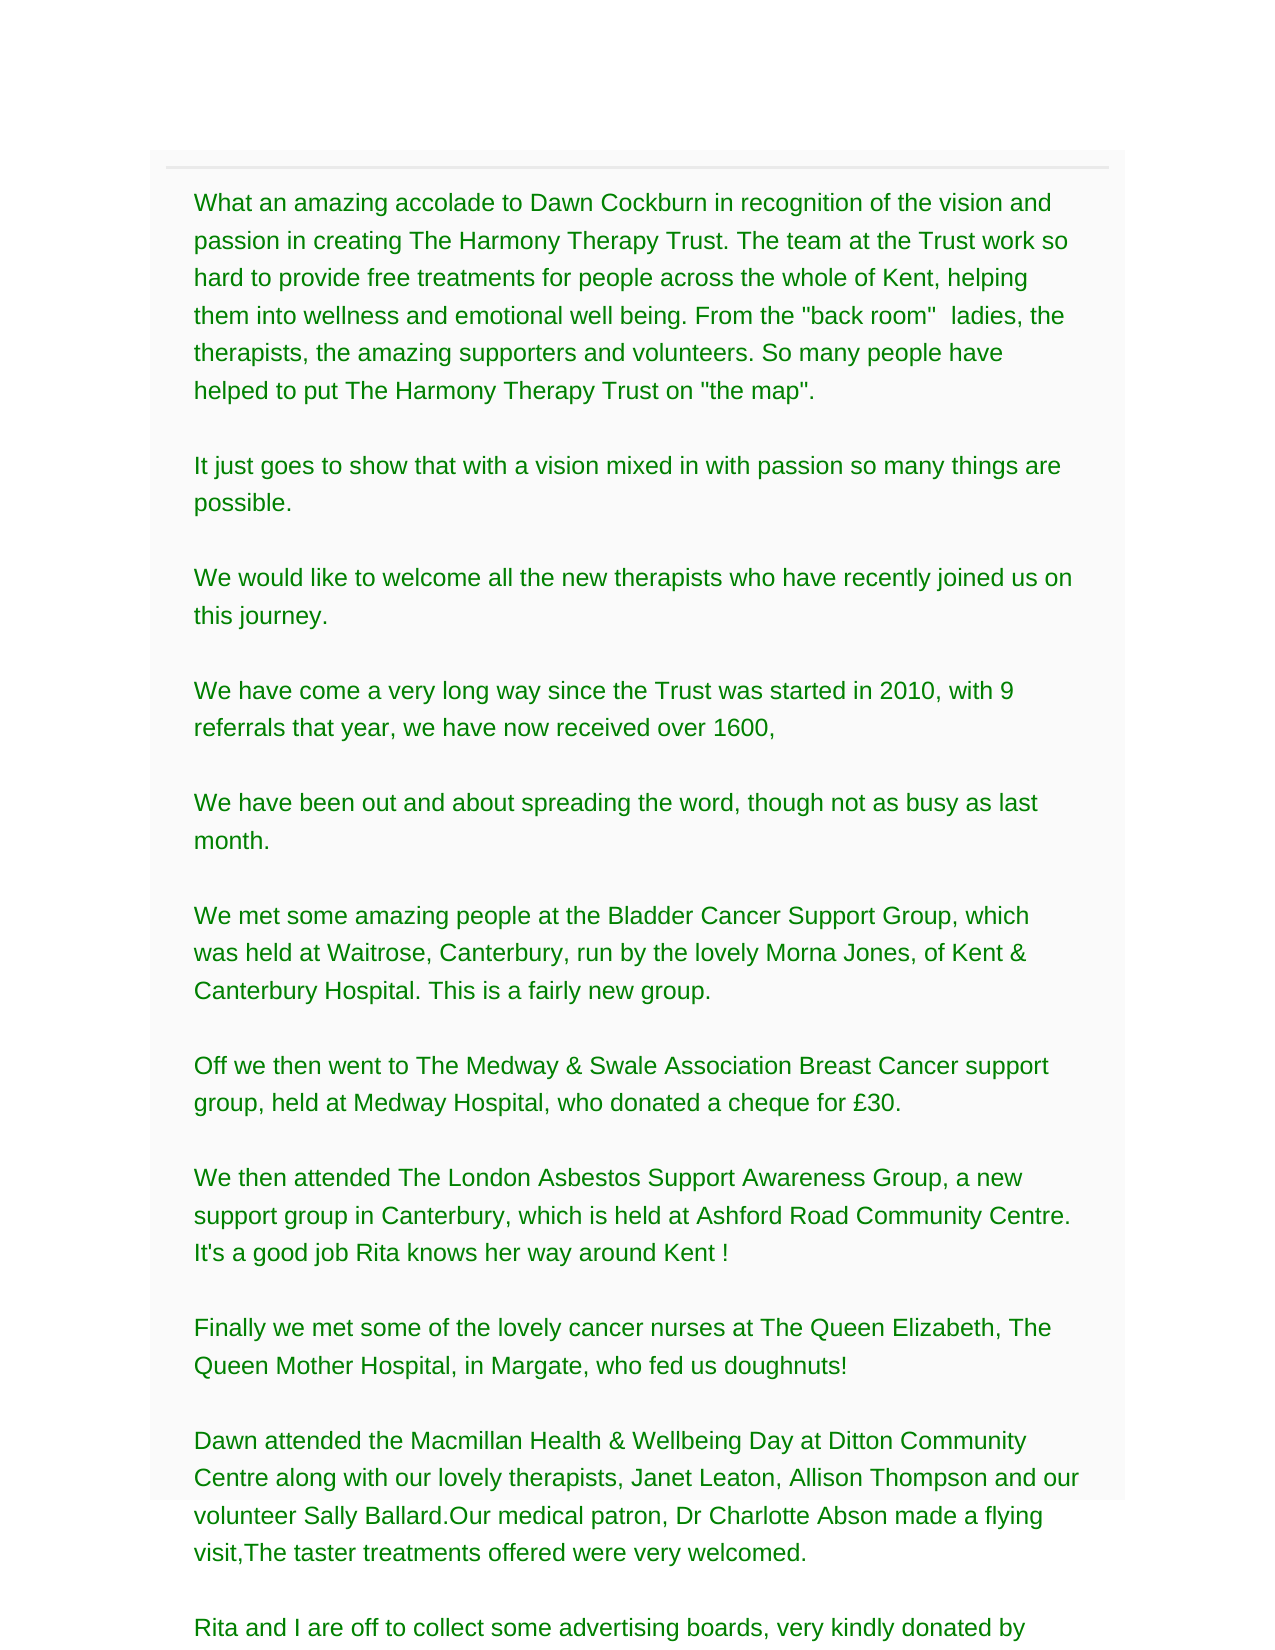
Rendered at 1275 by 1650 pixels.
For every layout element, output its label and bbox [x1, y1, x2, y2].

table_header [150, 150, 1125, 1500]
